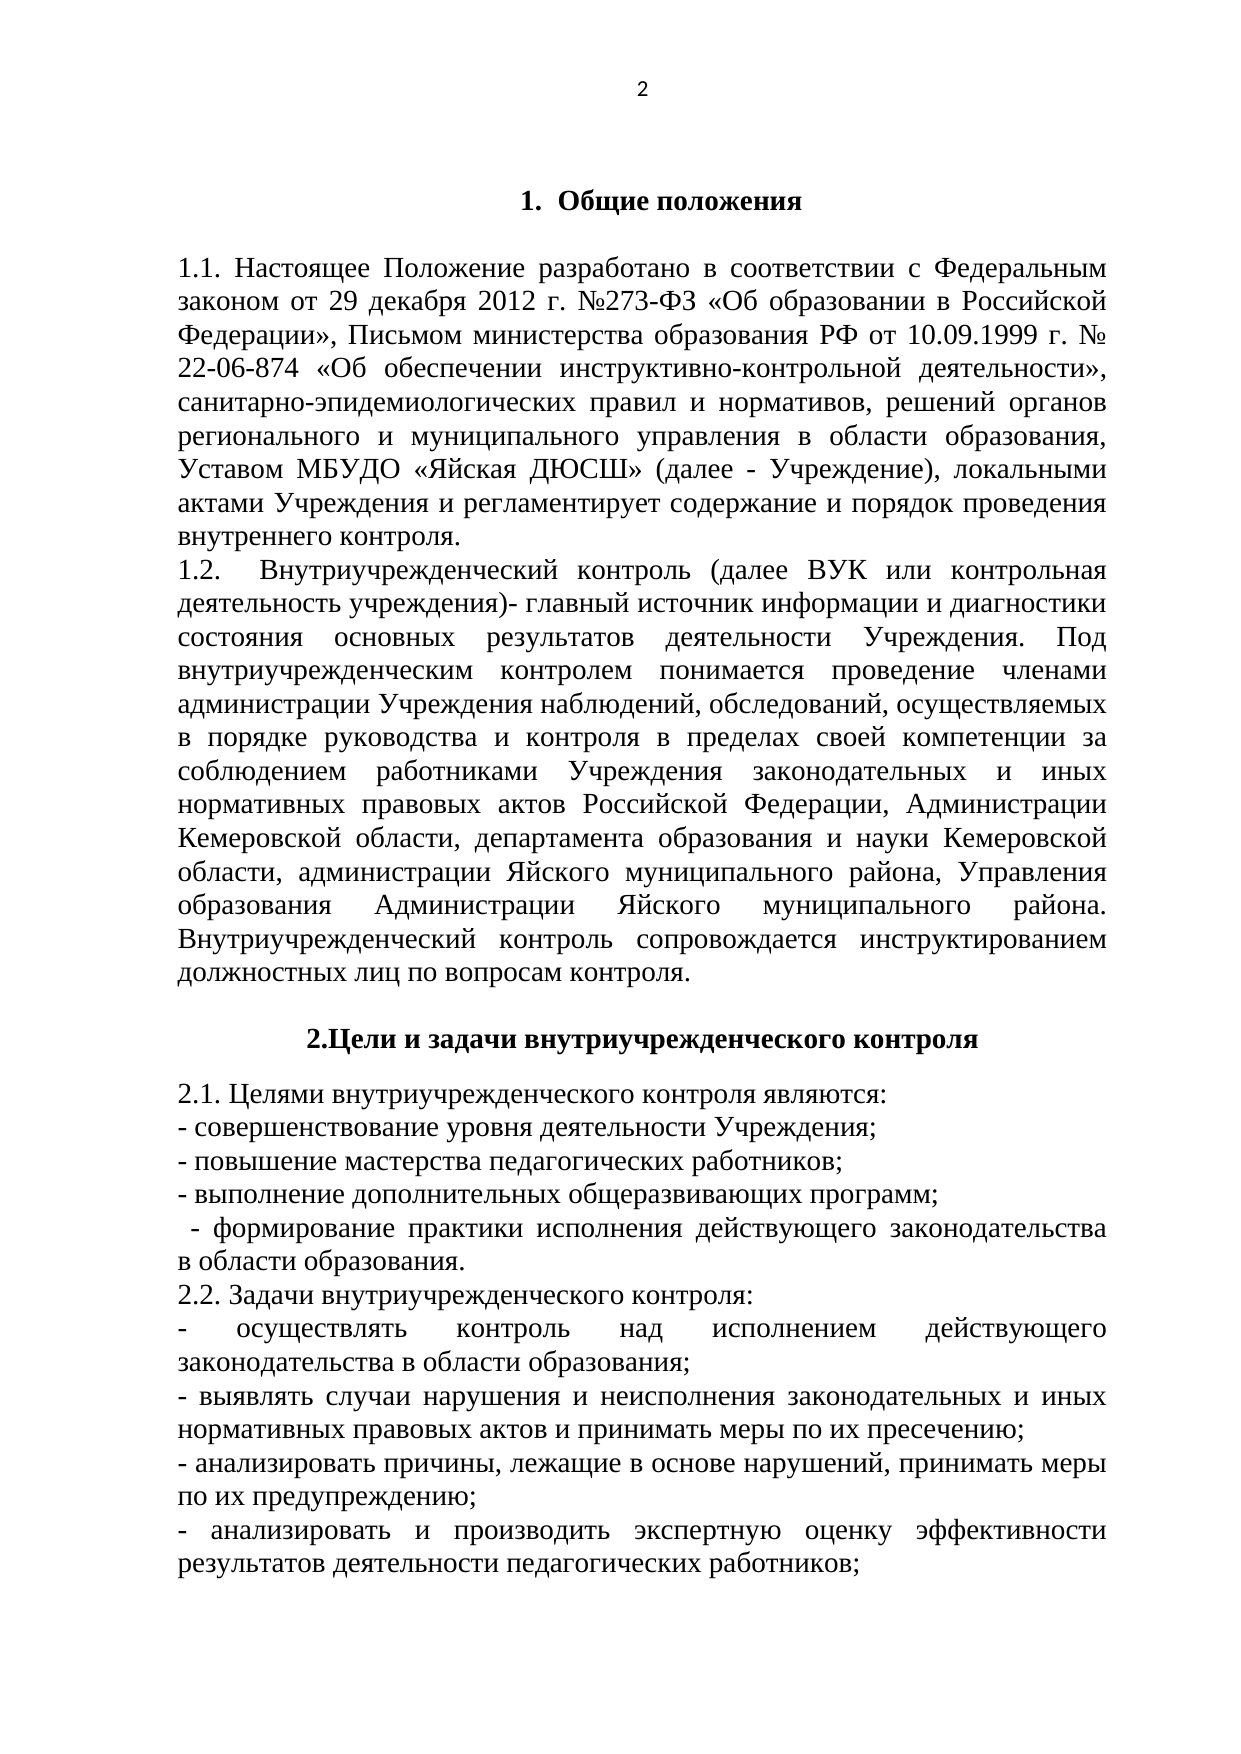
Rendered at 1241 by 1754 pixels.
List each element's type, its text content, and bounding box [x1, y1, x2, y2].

text - формирование практики исполнения действующего законодательства в области образования. [177, 1210, 1107, 1277]
text - выявлять случаи нарушения и неисполнения законодательных и иных нормативных правовых актов и принимать меры по их пресечению; [177, 1378, 1107, 1445]
text 2.1. Целями внутриучрежденческого контроля являются: [177, 1076, 1107, 1109]
text - совершенствование уровня деятельности Учреждения; [177, 1109, 1107, 1143]
text - повышение мастерства педагогических работников; [177, 1143, 1107, 1176]
text 1.1. Настоящее Положение разработано в соответствии с Федеральным законом от 29 декабря 2012 г. №273-ФЗ «Об образовании в Российской Федерации», Письмом министерства образования РФ от 10.09.1999 г. № 22-06-874 «Об обеспечении инструктивно-контрольной деятельности», санитарно-эпидемиологических правил и нормативов, решений органов регионального и муниципального управления в области образования, Уставом МБУДО «Яйская ДЮСШ» (далее - Учреждение), локальными актами Учреждения и регламентирует содержание и порядок проведения внутреннего контроля. [177, 250, 1107, 552]
text - анализировать и производить экспертную оценку эффективности результатов деятельности педагогических работников; [177, 1512, 1107, 1579]
text 2.2. Задачи внутриучрежденческого контроля: [177, 1277, 1107, 1311]
text - выполнение дополнительных общеразвивающих программ; [177, 1176, 1107, 1210]
list Общие положения [215, 183, 1107, 216]
text - осуществлять контроль над исполнением действующего законодательства в области образования; [177, 1311, 1107, 1378]
text - анализировать причины, лежащие в основе нарушений, принимать меры по их предупреждению; [177, 1445, 1107, 1512]
text 2.Цели и задачи внутриучрежденческого контроля [177, 1021, 1107, 1055]
text 1.2. Внутриучрежденческий контроль (далее ВУК или контрольная деятельность учреждения)- главный источник информации и диагностики состояния основных результатов деятельности Учреждения. Под внутриучрежденческим контролем понимается проведение членами администрации Учреждения наблюдений, обследований, осуществляемых в порядке руководства и контроля в пределах своей компетенции за соблюдением работниками Учреждения законодательных и иных нормативных правовых актов Российской Федерации, Администрации Кемеровской области, департамента образования и науки Кемеровской области, администрации Яйского муниципального района, Управления образования Администрации Яйского муниципального района. Внутриучрежденческий контроль сопровождается инструктированием должностных лиц по вопросам контроля. [177, 552, 1107, 988]
